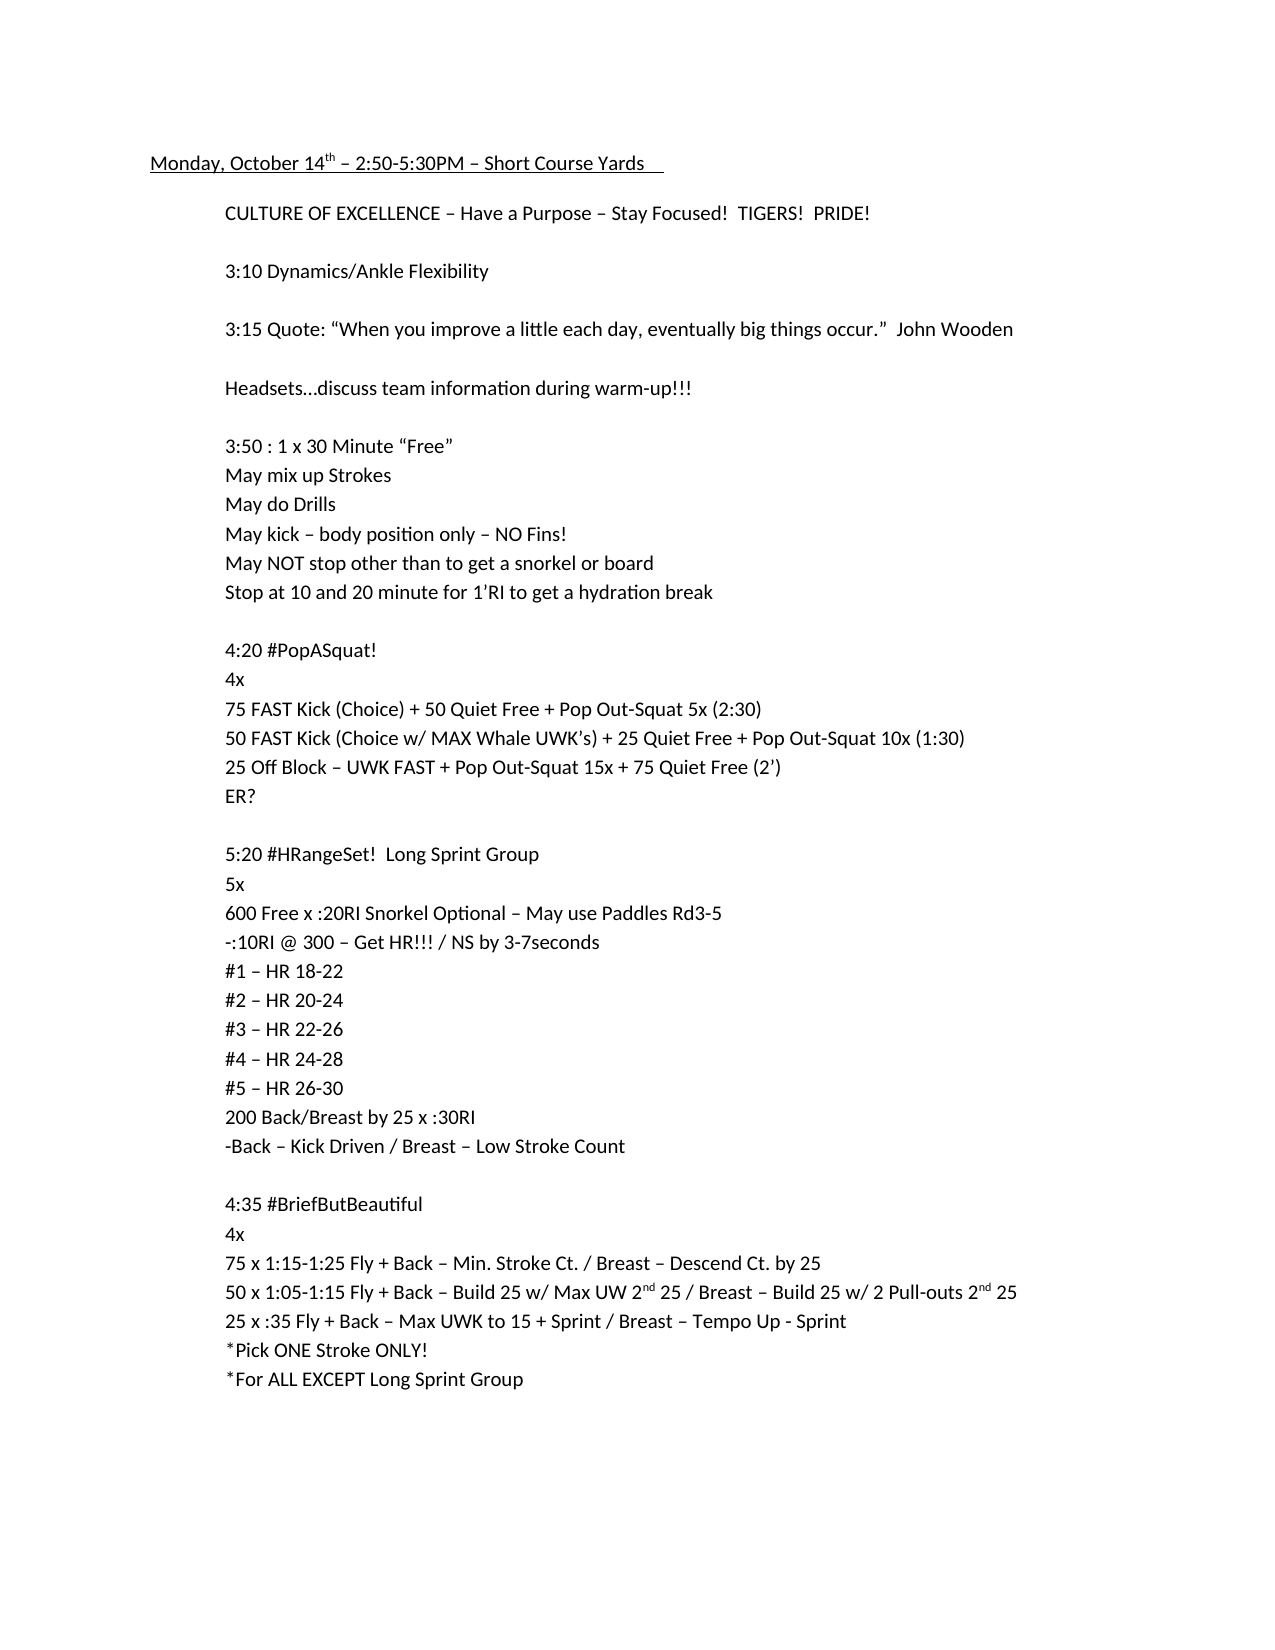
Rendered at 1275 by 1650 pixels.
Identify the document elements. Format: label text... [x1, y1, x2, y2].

list -:10RI @ 300 – Get HR!!! / NS by 3-7seconds [225, 929, 1125, 954]
text Monday, October 14th – 2:50-5:30PM – Short Course Yards [150, 150, 1125, 175]
list 3:50 : 1 x 30 Minute “Free” [225, 433, 1125, 459]
list ER? [225, 783, 1125, 809]
list 4:20 #PopASquat! [225, 637, 1125, 663]
list 50 x 1:05-1:15 Fly + Back – Build 25 w/ Max UW 2nd 25 / Breast – Build 25 w/ 2 Pull-outs 2nd 25 [225, 1279, 1125, 1304]
list May kick – body position only – NO Fins! [225, 521, 1125, 546]
list 75 x 1:15-1:25 Fly + Back – Min. Stroke Ct. / Breast – Descend Ct. by 25 [225, 1250, 1125, 1275]
list 25 Off Block – UWK FAST + Pop Out-Squat 15x + 75 Quiet Free (2’) [225, 754, 1125, 779]
list 5:20 #HRangeSet! Long Sprint Group [225, 842, 1125, 867]
list CULTURE OF EXCELLENCE – Have a Purpose – Stay Focused! TIGERS! PRIDE! [225, 200, 1125, 225]
list 5x [225, 871, 1125, 896]
list #4 – HR 24-28 [225, 1046, 1125, 1071]
list 600 Free x :20RI Snorkel Optional – May use Paddles Rd3-5 [225, 900, 1125, 925]
list -Back – Kick Driven / Breast – Low Stroke Count [225, 1133, 1125, 1159]
list #3 – HR 22-26 [225, 1017, 1125, 1042]
list May do Drills [225, 492, 1125, 517]
list 4x [225, 667, 1125, 692]
list 3:15 Quote: “When you improve a little each day, eventually big things occur.” John Wooden [225, 317, 1125, 342]
list Headsets…discuss team information during warm-up!!! [225, 375, 1125, 400]
list 75 FAST Kick (Choice) + 50 Quiet Free + Pop Out-Squat 5x (2:30) [225, 696, 1125, 721]
list Stop at 10 and 20 minute for 1’RI to get a hydration break [225, 579, 1125, 604]
list May mix up Strokes [225, 462, 1125, 488]
list 3:10 Dynamics/Ankle Flexibility [225, 258, 1125, 284]
list 4:35 #BriefButBeautiful [225, 1192, 1125, 1217]
list 4x [225, 1221, 1125, 1246]
list 25 x :35 Fly + Back – Max UWK to 15 + Sprint / Breast – Tempo Up - Sprint [225, 1308, 1125, 1334]
list #2 – HR 20-24 [225, 987, 1125, 1013]
list #1 – HR 18-22 [225, 958, 1125, 984]
list May NOT stop other than to get a snorkel or board [225, 550, 1125, 575]
list *Pick ONE Stroke ONLY! [225, 1337, 1125, 1363]
list 200 Back/Breast by 25 x :30RI [225, 1104, 1125, 1129]
list *For ALL EXCEPT Long Sprint Group [225, 1367, 1125, 1392]
list #5 – HR 26-30 [225, 1075, 1125, 1100]
list 50 FAST Kick (Choice w/ MAX Whale UWK’s) + 25 Quiet Free + Pop Out-Squat 10x (1:30) [225, 725, 1125, 750]
